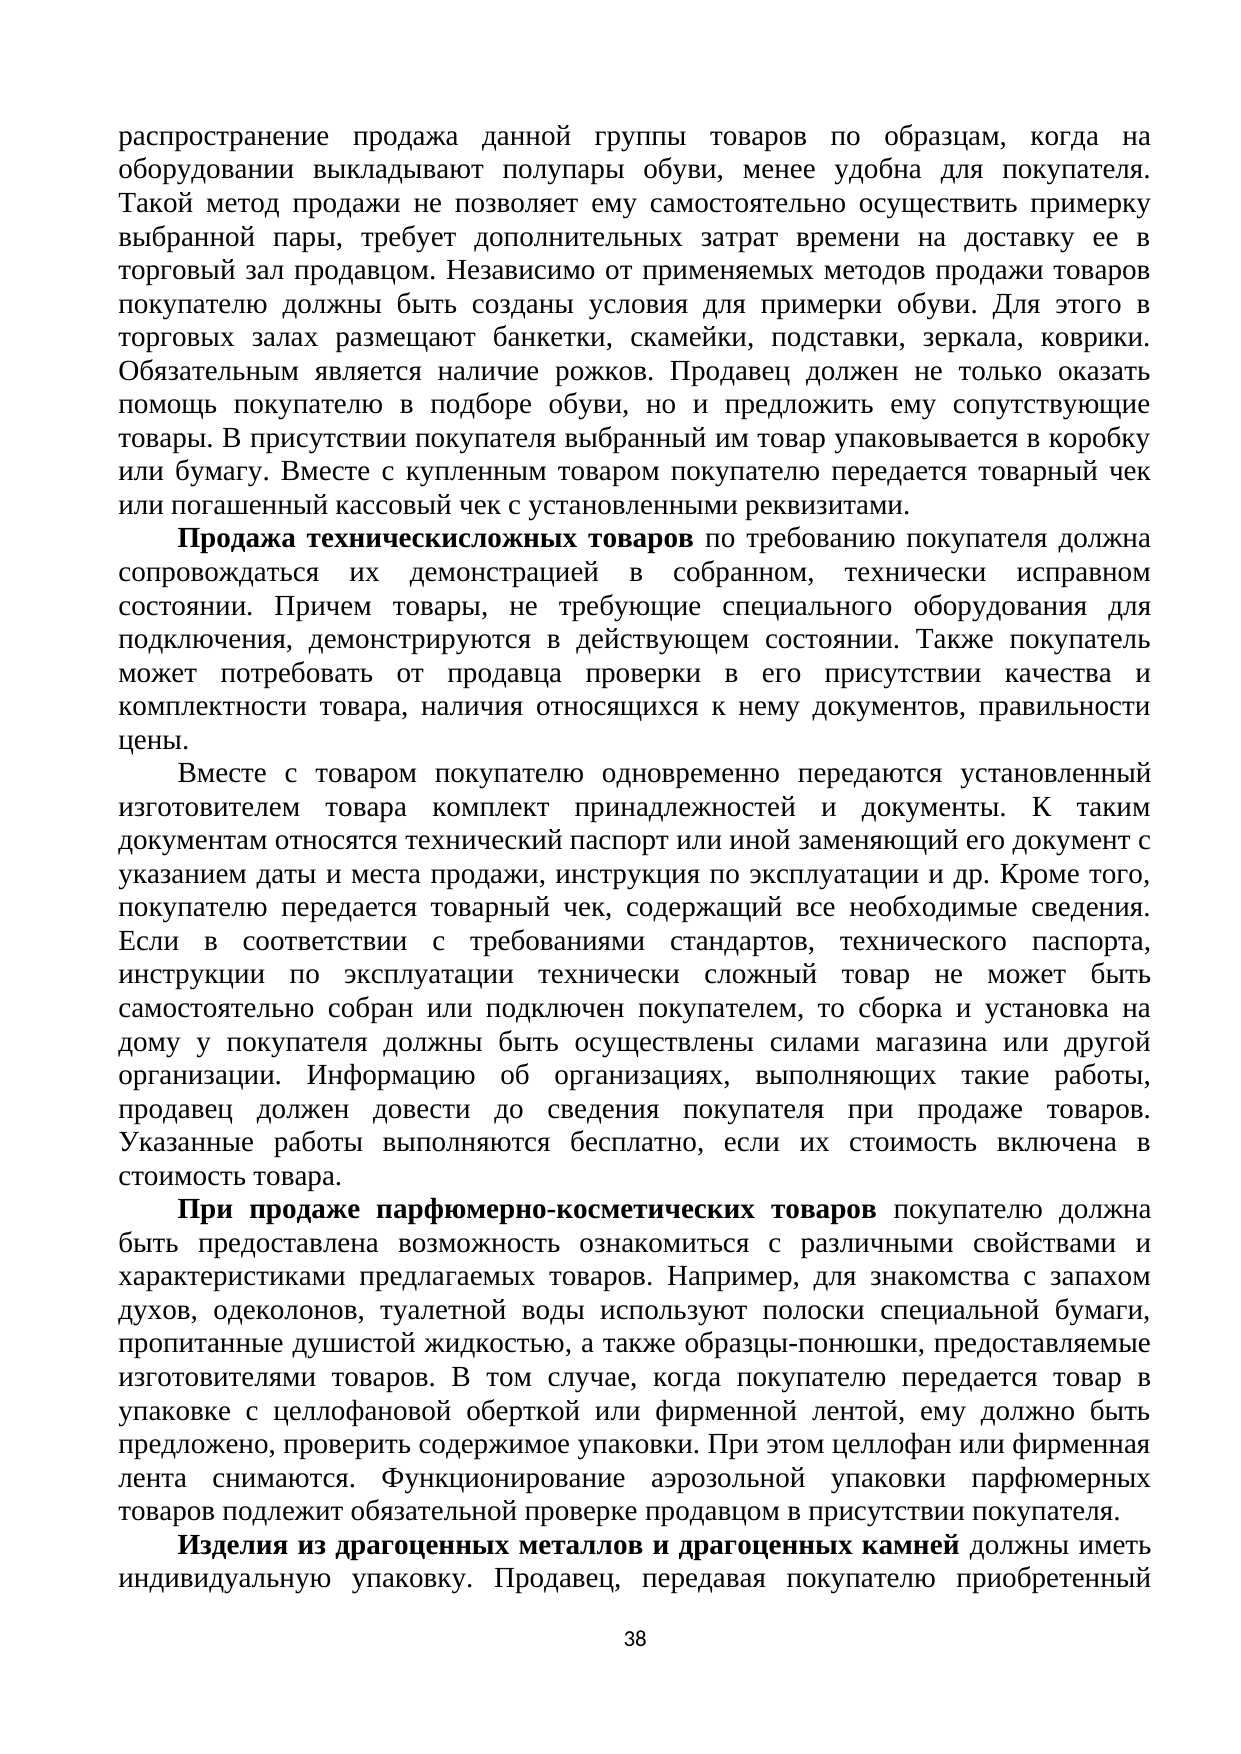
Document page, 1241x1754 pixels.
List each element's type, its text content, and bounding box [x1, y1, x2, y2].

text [118, 118, 1152, 521]
text Вместе с товаром покупателю одновременно передаются установленный изготовителем товара комплект принадлежностей и документы. К таким документам относятся технический паспорт или иной заменяющий его документ с указанием даты и места продажи, инструкция по эксплуатации и др. Кроме того, покупателю передается товарный чек, содержащий все необходимые сведения. Если в соответствии с требованиями стандартов, технического паспорта, инструкции по эксплуатации технически сложный товар не может быть самостоятельно собран или подключен покупателем, то сборка и установка на дому у покупателя должны быть осуществлены силами магазина или другой организации. Информацию об организациях, выполняющих такие работы, продавец должен довести до сведения покупателя при продаже товаров. Указанные работы выполняются бесплатно, если их стоимость включена в стоимость товара. [118, 755, 1152, 1191]
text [118, 1527, 1152, 1594]
text Продажа техническисложных товаров по требованию покупателя должна сопровождаться их демонстрацией в собранном, технически исправном состоянии. Причем товары, не требующие специального оборудования для подключения, демонстрируются в действующем состоянии. Также покупатель может потребовать от продавца проверки в его присутствии качества и комплектности товара, наличия относящихся к нему документов, правильности цены. [118, 521, 1152, 755]
text При продаже парфюмерно-косметических товаров покупателю должна быть предоставлена возможность ознакомиться с различными свойствами и характеристиками предлагаемых товаров. Например, для знакомства с запахом духов, одеколонов, туалетной воды используют полоски специальной бумаги, пропитанные душистой жидкостью, а также образцы-понюшки, предоставляемые изготовителями товаров. В том случае, когда покупателю передается товар в упаковке с целлофановой оберткой или фирменной лентой, ему должно быть предложено, проверить содержимое упаковки. При этом целлофан или фирменная лента снимаются. Функционирование аэрозольной упаковки парфюмерных товаров подлежит обязательной проверке продавцом в присутствии покупателя. [118, 1191, 1152, 1527]
